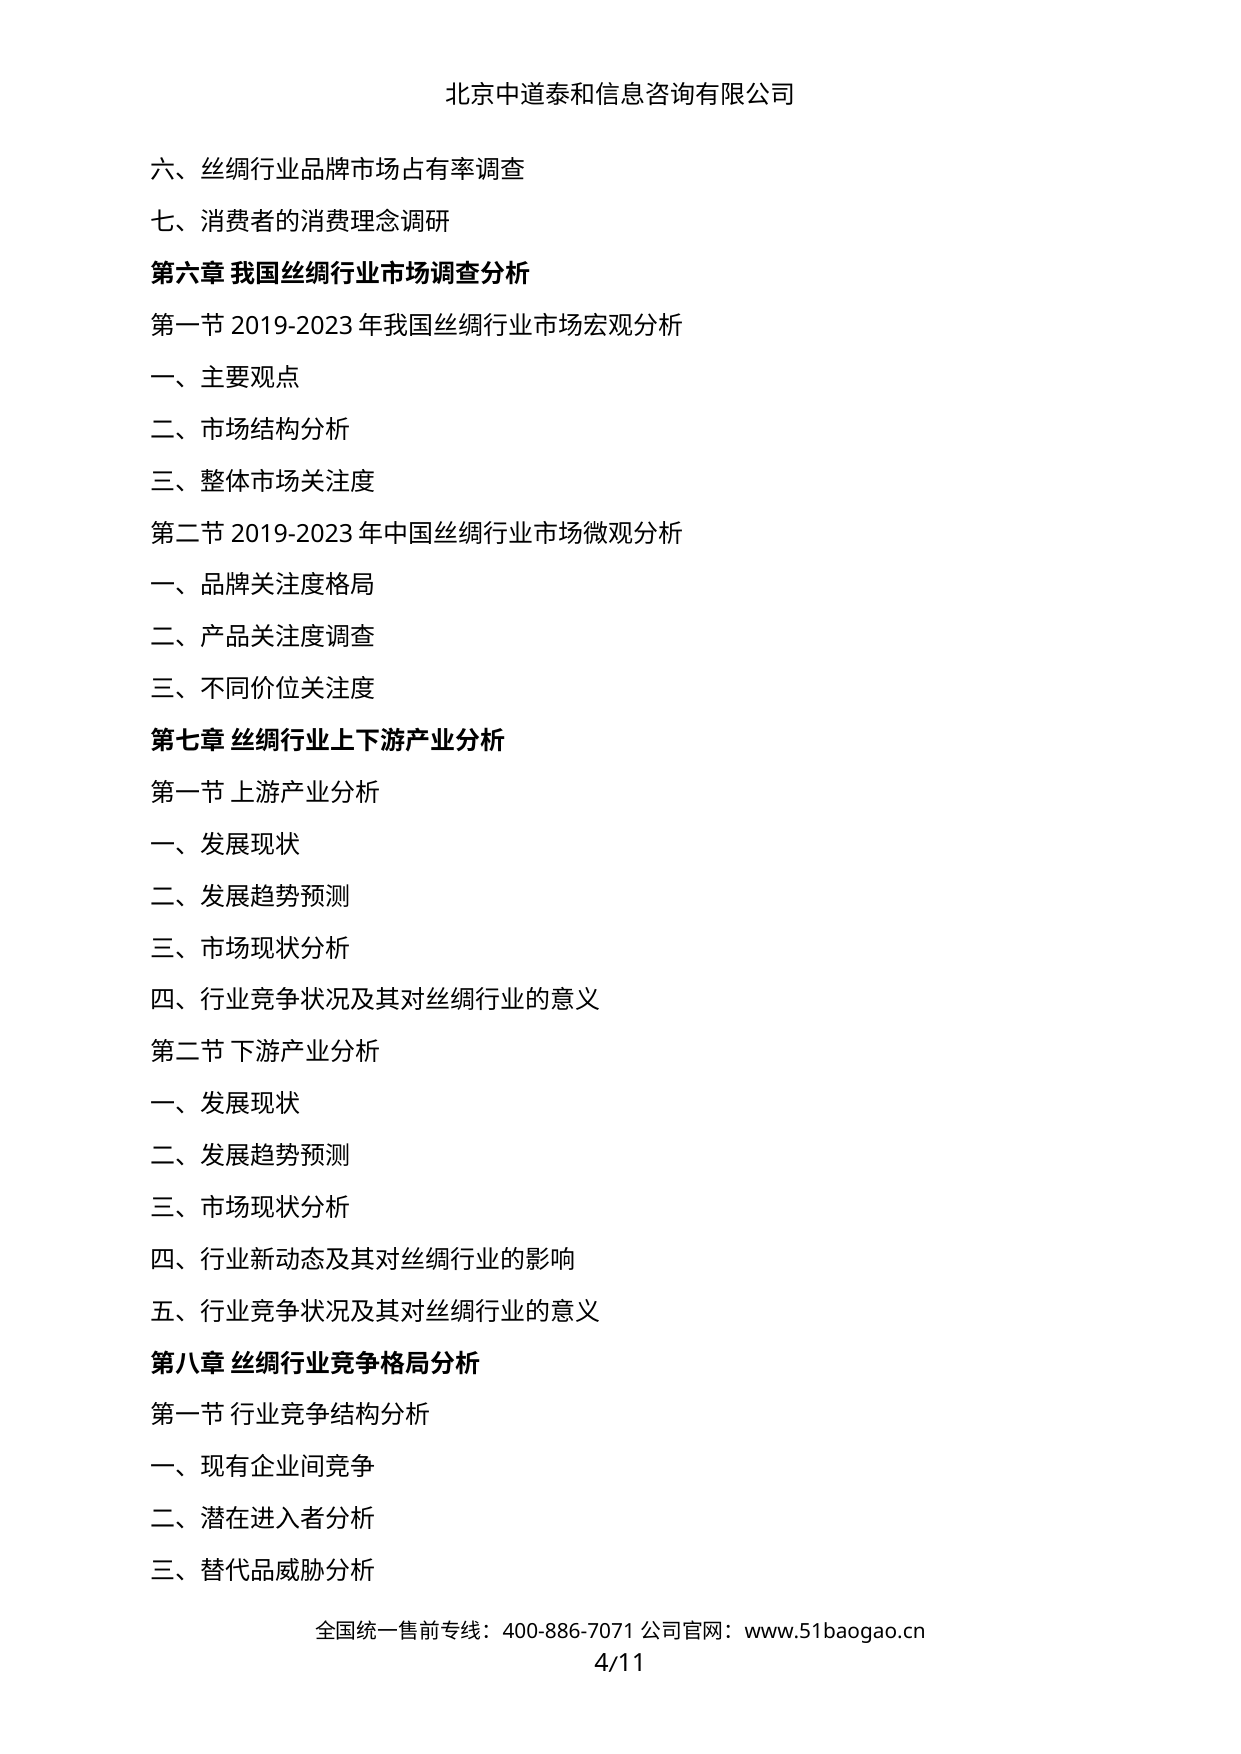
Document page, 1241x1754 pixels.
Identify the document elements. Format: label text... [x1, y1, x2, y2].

text 四、行业竞争状况及其对丝绸行业的意义 [150, 980, 1090, 1016]
text 三、市场现状分析 [150, 1187, 1090, 1224]
text 一、主要观点 [150, 357, 1090, 394]
text 二、发展趋势预测 [150, 1136, 1090, 1172]
text 一、品牌关注度格局 [150, 565, 1090, 601]
text 四、行业新动态及其对丝绸行业的影响 [150, 1239, 1090, 1276]
text 三、市场现状分析 [150, 928, 1090, 964]
text 第一节 行业竞争结构分析 [150, 1395, 1090, 1431]
text 三、整体市场关注度 [150, 461, 1090, 497]
text 六、丝绸行业品牌市场占有率调查 [150, 150, 1090, 186]
text 一、发展现状 [150, 1084, 1090, 1120]
text 第二节 下游产业分析 [150, 1032, 1090, 1068]
text 二、产品关注度调查 [150, 617, 1090, 653]
text 第二节 2019-2023年中国丝绸行业市场微观分析 [150, 513, 1090, 549]
text 第八章 丝绸行业竞争格局分析 [150, 1343, 1090, 1379]
text 第一节 2019-2023年我国丝绸行业市场宏观分析 [150, 306, 1090, 342]
text 七、消费者的消费理念调研 [150, 202, 1090, 238]
text 二、潜在进入者分析 [150, 1499, 1090, 1535]
text 三、不同价位关注度 [150, 669, 1090, 705]
text 二、市场结构分析 [150, 409, 1090, 446]
text 第一节 上游产业分析 [150, 772, 1090, 809]
text 第六章 我国丝绸行业市场调查分析 [150, 254, 1090, 290]
text 五、行业竞争状况及其对丝绸行业的意义 [150, 1291, 1090, 1327]
text 第七章 丝绸行业上下游产业分析 [150, 721, 1090, 757]
text 一、发展现状 [150, 824, 1090, 861]
text 三、替代品威胁分析 [150, 1551, 1090, 1587]
text 二、发展趋势预测 [150, 876, 1090, 912]
text 一、现有企业间竞争 [150, 1447, 1090, 1483]
